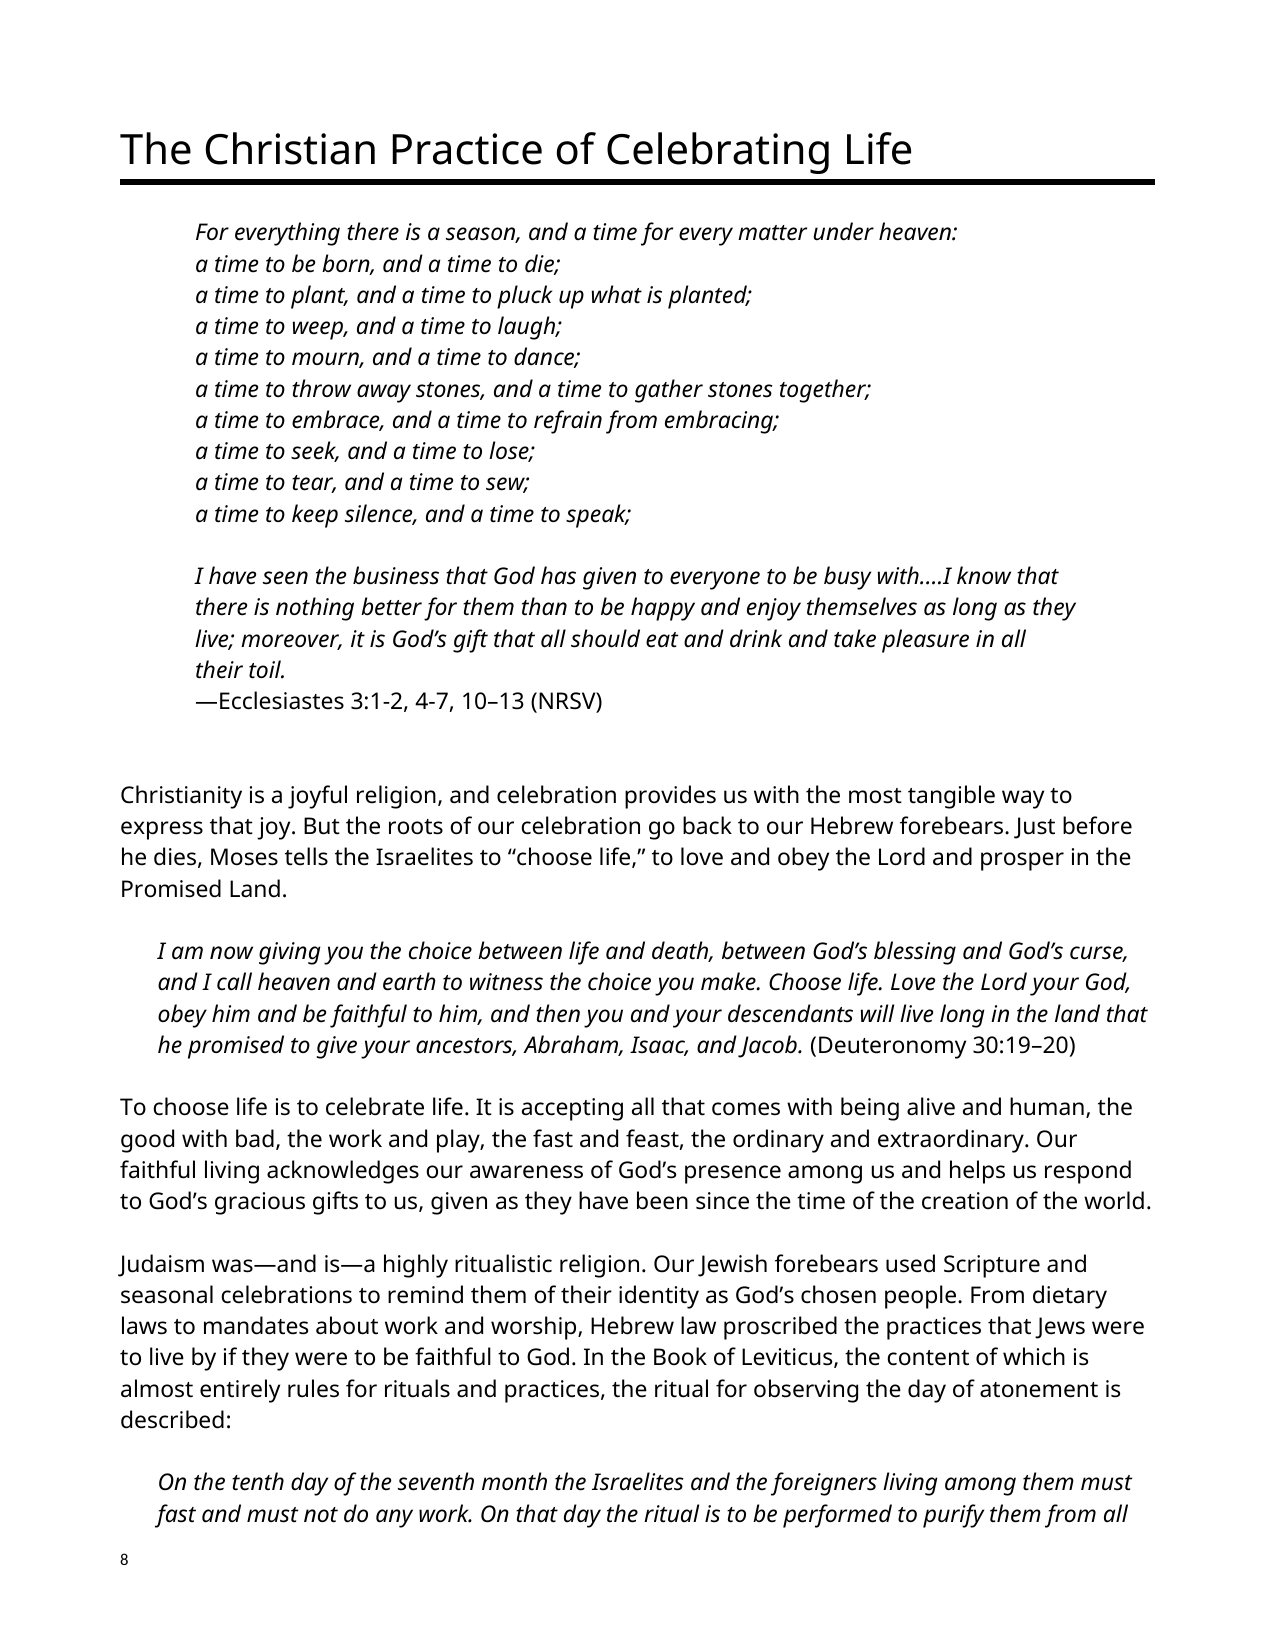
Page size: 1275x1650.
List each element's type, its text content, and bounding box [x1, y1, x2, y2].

text a time to tear, and a time to sew; [195, 466, 1080, 498]
text To choose life is to celebrate life. It is accepting all that comes with being alive and human, the good with bad, the work and play, the fast and feast, the ordinary and extraordinary. Our faithful living acknowledges our awareness of God’s presence among us and helps us respond to God’s gracious gifts to us, given as they have been since the time of the creation of the world. [120, 1091, 1155, 1216]
text a time to keep silence, and a time to speak; [195, 498, 1080, 529]
subtitle The Christian Practice of Celebrating Life [120, 120, 1155, 179]
text a time to embrace, and a time to refrain from embracing; [195, 404, 1080, 435]
text a time to plant, and a time to pluck up what is planted; [195, 279, 1080, 310]
text I am now giving you the choice between life and death, between God’s blessing and God’s curse, and I call heaven and earth to witness the choice you make. Choose life. Love the Lord your God, obey him and be faithful to him, and then you and your descendants will live long in the land that he promised to give your ancestors, Abraham, Isaac, and Jacob. (Deuteronomy 30:19–20) [157, 935, 1155, 1060]
text Judaism was—and is—a highly ritualistic religion. Our Jewish forebears used Scripture and seasonal celebrations to remind them of their identity as God’s chosen people. From dietary laws to mandates about work and worship, Hebrew law proscribed the practices that Jews were to live by if they were to be faithful to God. In the Book of Leviticus, the content of which is almost entirely rules for rituals and practices, the ritual for observing the day of atonement is described: [120, 1248, 1155, 1435]
text Christianity is a joyful religion, and celebration provides us with the most tangible way to express that joy. But the roots of our celebration go back to our Hebrew forebears. Just before he dies, Moses tells the Israelites to “choose life,” to love and obey the Lord and prosper in the Promised Land. [120, 779, 1155, 904]
text I have seen the business that God has given to everyone to be busy with.…I know that there is nothing better for them than to be happy and enjoy themselves as long as they live; moreover, it is God’s gift that all should eat and drink and take pleasure in all their toil. [195, 560, 1080, 685]
text a time to weep, and a time to laugh; [195, 310, 1080, 341]
text a time to seek, and a time to lose; [195, 435, 1080, 466]
text a time to be born, and a time to die; [195, 248, 1080, 279]
text a time to throw away stones, and a time to gather stones together; [195, 373, 1080, 404]
text a time to mourn, and a time to dance; [195, 341, 1080, 373]
text —Ecclesiastes 3:1-2, 4-7, 10–13 (NRSV) [195, 685, 1080, 716]
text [157, 1466, 1155, 1529]
text For everything there is a season, and a time for every matter under heaven: [195, 216, 1080, 248]
